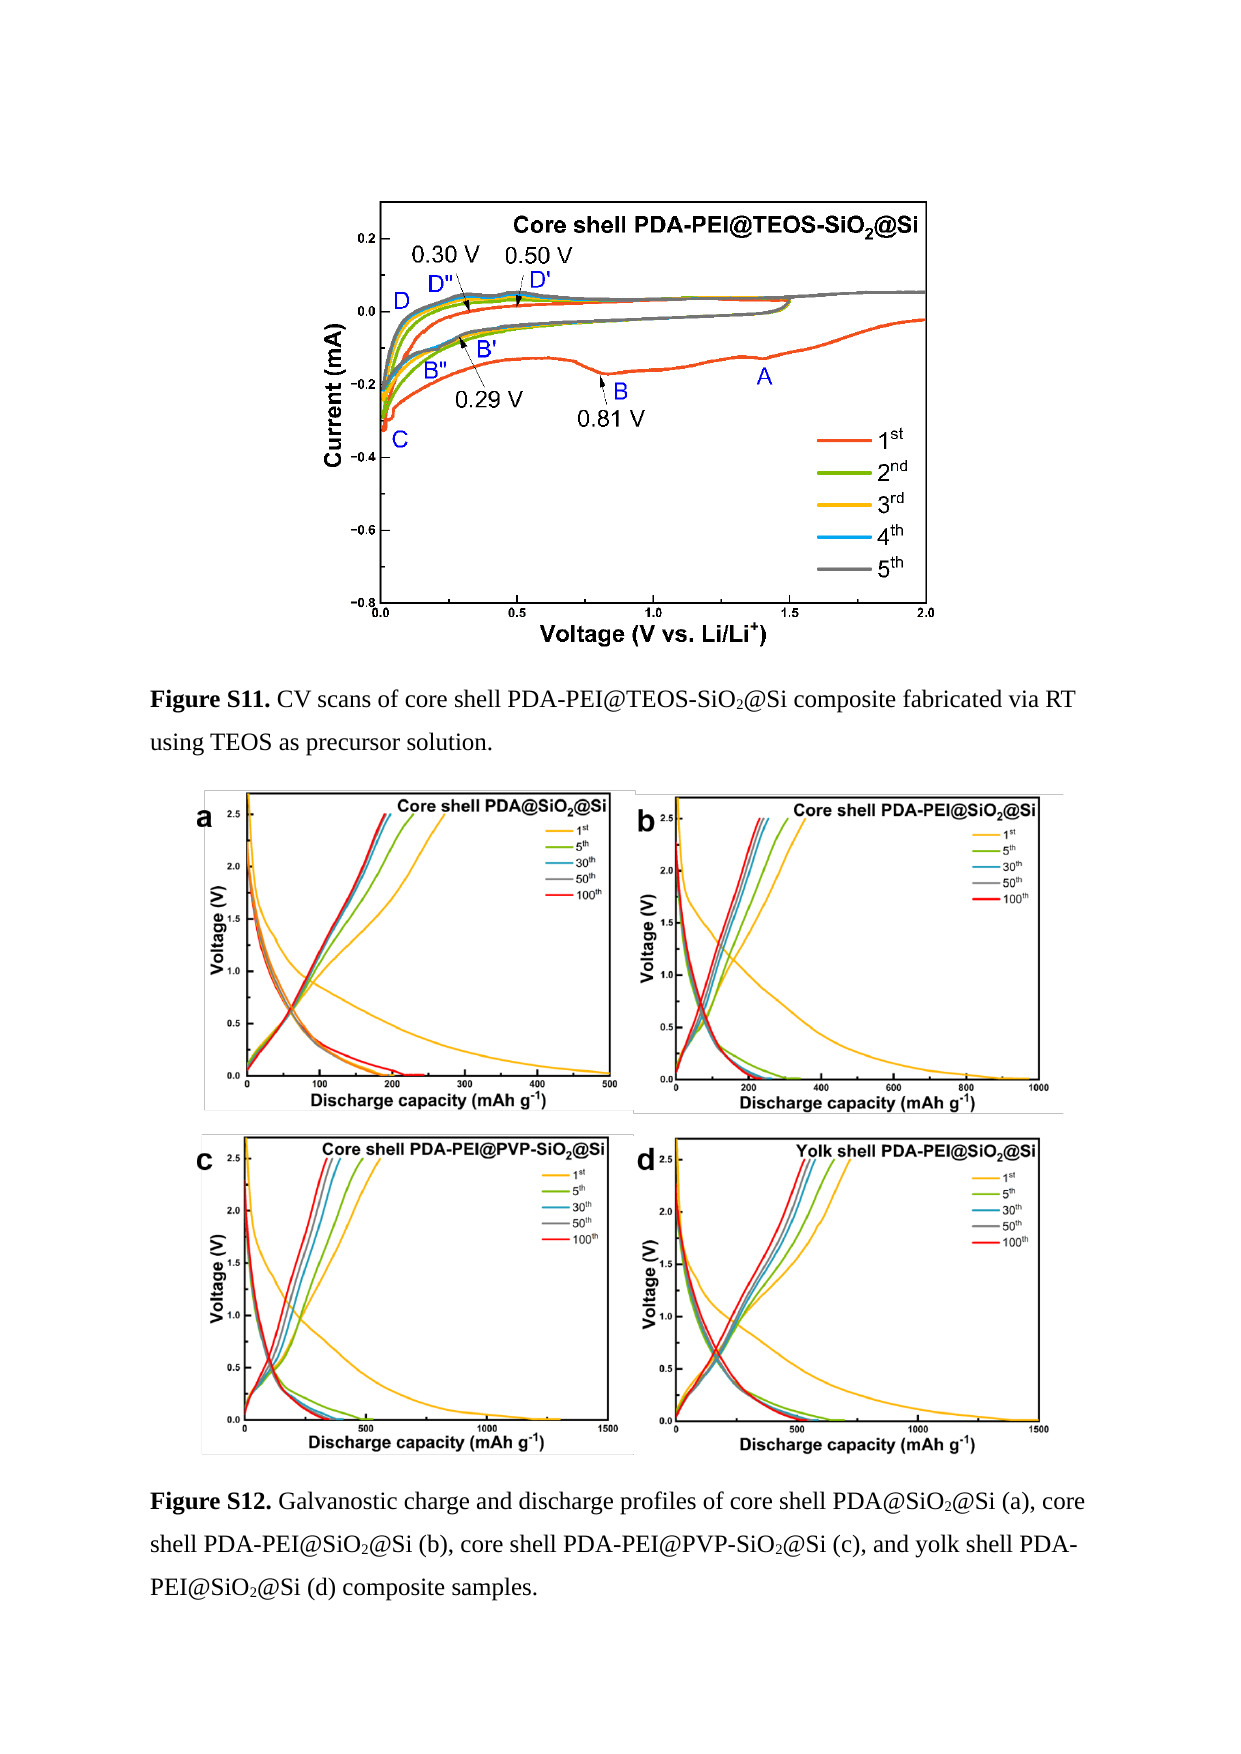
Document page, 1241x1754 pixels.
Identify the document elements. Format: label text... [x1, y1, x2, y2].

picture [302, 177, 938, 653]
text Figure S12. Galvanostic charge and discharge profiles of core shell PDA@SiO2@Si (a), core shell PDA-PEI@SiO2@Si (b), core shell PDA-PEI@PVP-SiO2@Si (c), and yolk shell PDA-PEI@SiO2@Si (d) composite samples. [150, 1486, 1090, 1601]
picture [177, 786, 1064, 1455]
text Figure S11. CV scans of core shell PDA-PEI@TEOS-SiO2@Si composite fabricated via RT using TEOS as precursor solution. [150, 684, 1090, 756]
